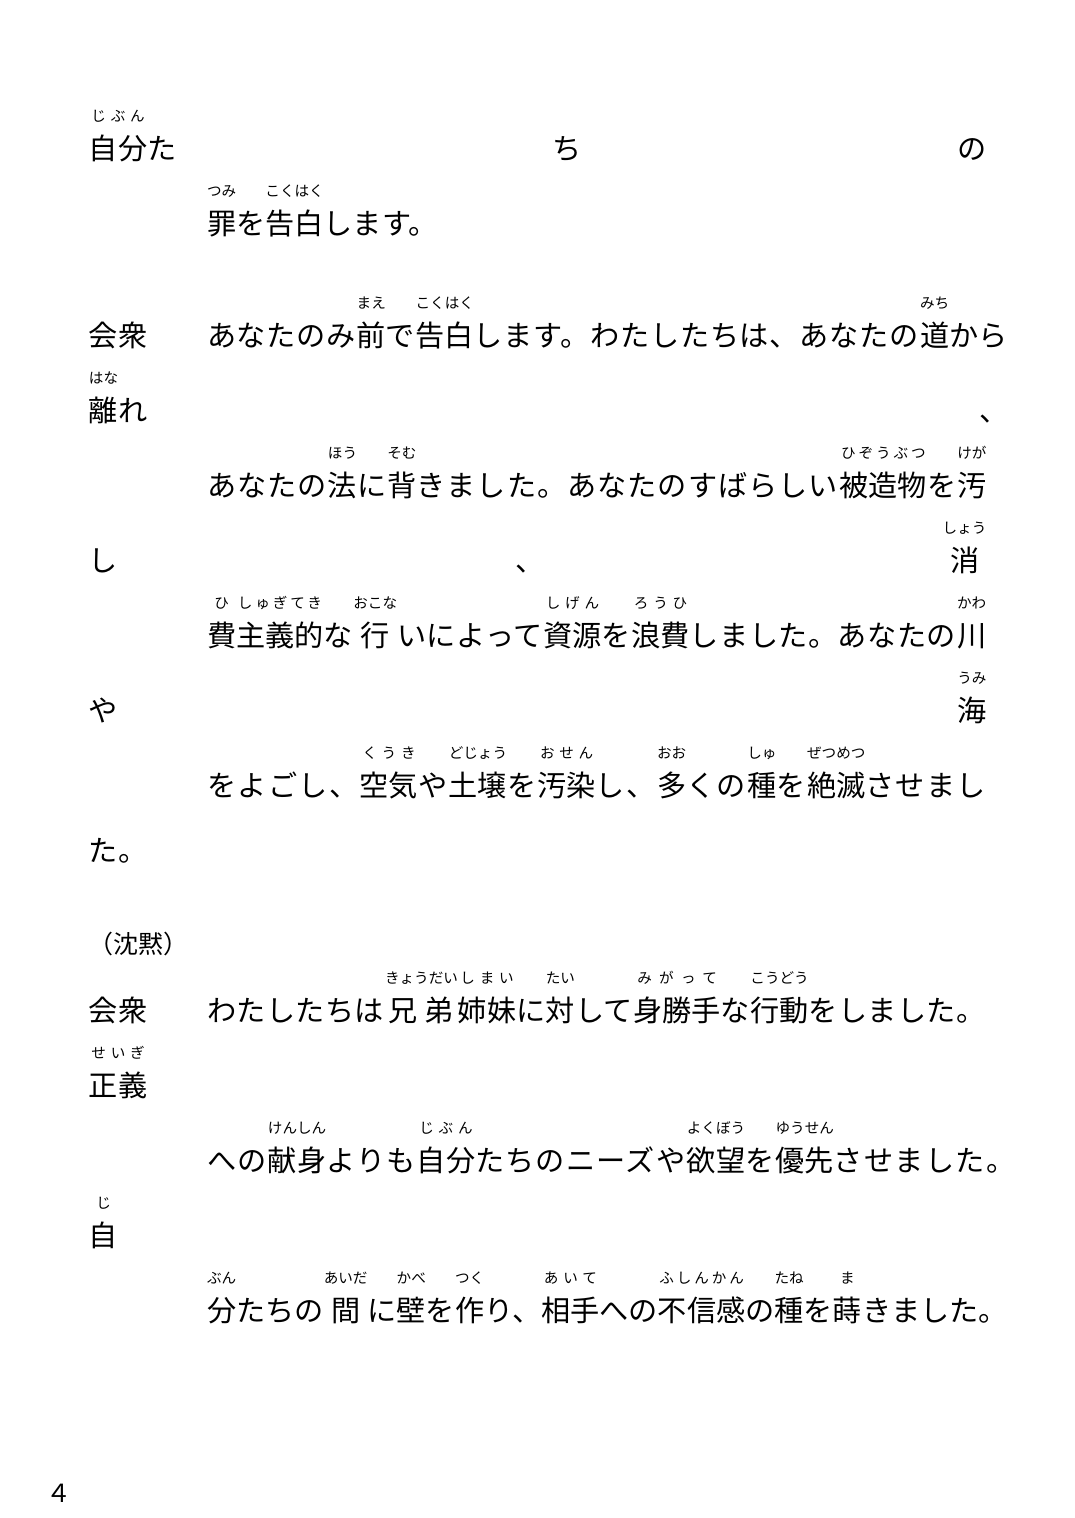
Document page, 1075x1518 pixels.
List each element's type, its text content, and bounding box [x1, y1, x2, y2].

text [89, 99, 986, 174]
text 会衆 わたしたちはにしてなをしました。 [89, 961, 986, 1111]
text たちのにをり、へののをきました。 [89, 1261, 986, 1336]
text をします。 [89, 174, 986, 249]
text あなたのにきました。あなたのすばらしいをし、 [89, 436, 986, 586]
text をよごし、やをし、くのをさせました。 [89, 736, 986, 886]
text 会衆 あなたのみでします。わたしたちは、あなたのかられ、 [89, 286, 1008, 436]
text （沈黙） [89, 924, 986, 961]
text へのよりもたちのニーズやをさせました。 [89, 1111, 986, 1261]
text ないによってをしました。あなたのや [89, 586, 986, 736]
